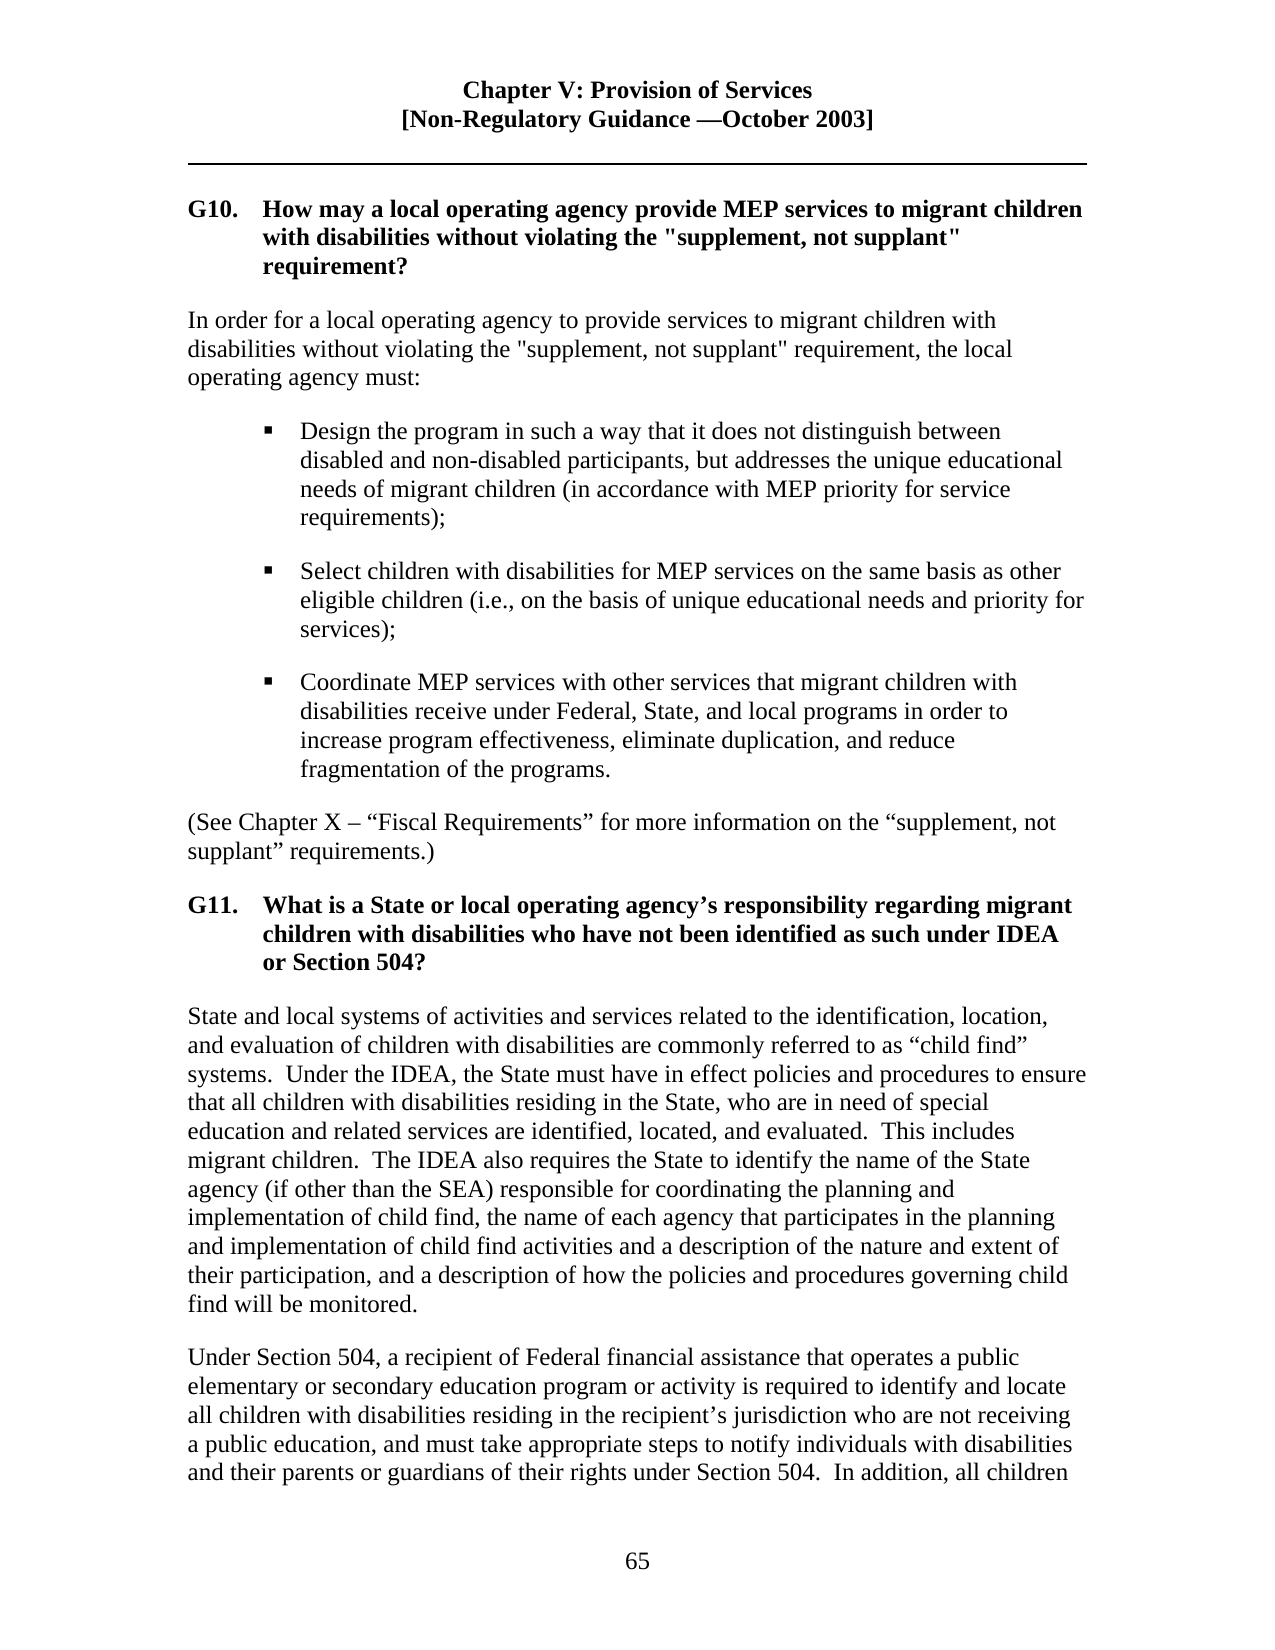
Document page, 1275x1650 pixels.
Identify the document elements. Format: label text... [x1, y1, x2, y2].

text Coordinate MEP services with other services that migrant children with disabilities receive under Federal, State, and local programs in order to increase program effectiveness, eliminate duplication, and reduce fragmentation of the programs. [262, 667, 1087, 782]
subtitle G10. How may a local operating agency provide MEP services to migrant children with disabilities without violating the "supplement, not supplant" requirement? [187, 194, 1087, 280]
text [187, 1342, 1087, 1486]
text (See Chapter X – “Fiscal Requirements” for more information on the “supplement, not supplant” requirements.) [187, 807, 1087, 865]
text Design the program in such a way that it does not distinguish between disabled and non-disabled participants, but addresses the unique educational needs of migrant children (in accordance with MEP priority for service requirements); [262, 416, 1087, 531]
text In order for a local operating agency to provide services to migrant children with disabilities without violating the "supplement, not supplant" requirement, the local operating agency must: [187, 305, 1087, 391]
subtitle G11. What is a State or local operating agency’s responsibility regarding migrant children with disabilities who have not been identified as such under IDEA or Section 504? [187, 890, 1087, 976]
text State and local systems of activities and services related to the identification, location, and evaluation of children with disabilities are commonly referred to as “child find” systems. Under the IDEA, the State must have in effect policies and procedures to ensure that all children with disabilities residing in the State, who are in need of special education and related services are identified, located, and evaluated. This includes migrant children. The IDEA also requires the State to identify the name of the State agency (if other than the SEA) responsible for coordinating the planning and implementation of child find, the name of each agency that participates in the planning and implementation of child find activities and a description of the nature and extent of their participation, and a description of how the policies and procedures governing child find will be monitored. [187, 1001, 1087, 1317]
text Select children with disabilities for MEP services on the same basis as other eligible children (i.e., on the basis of unique educational needs and priority for services); [262, 556, 1087, 642]
